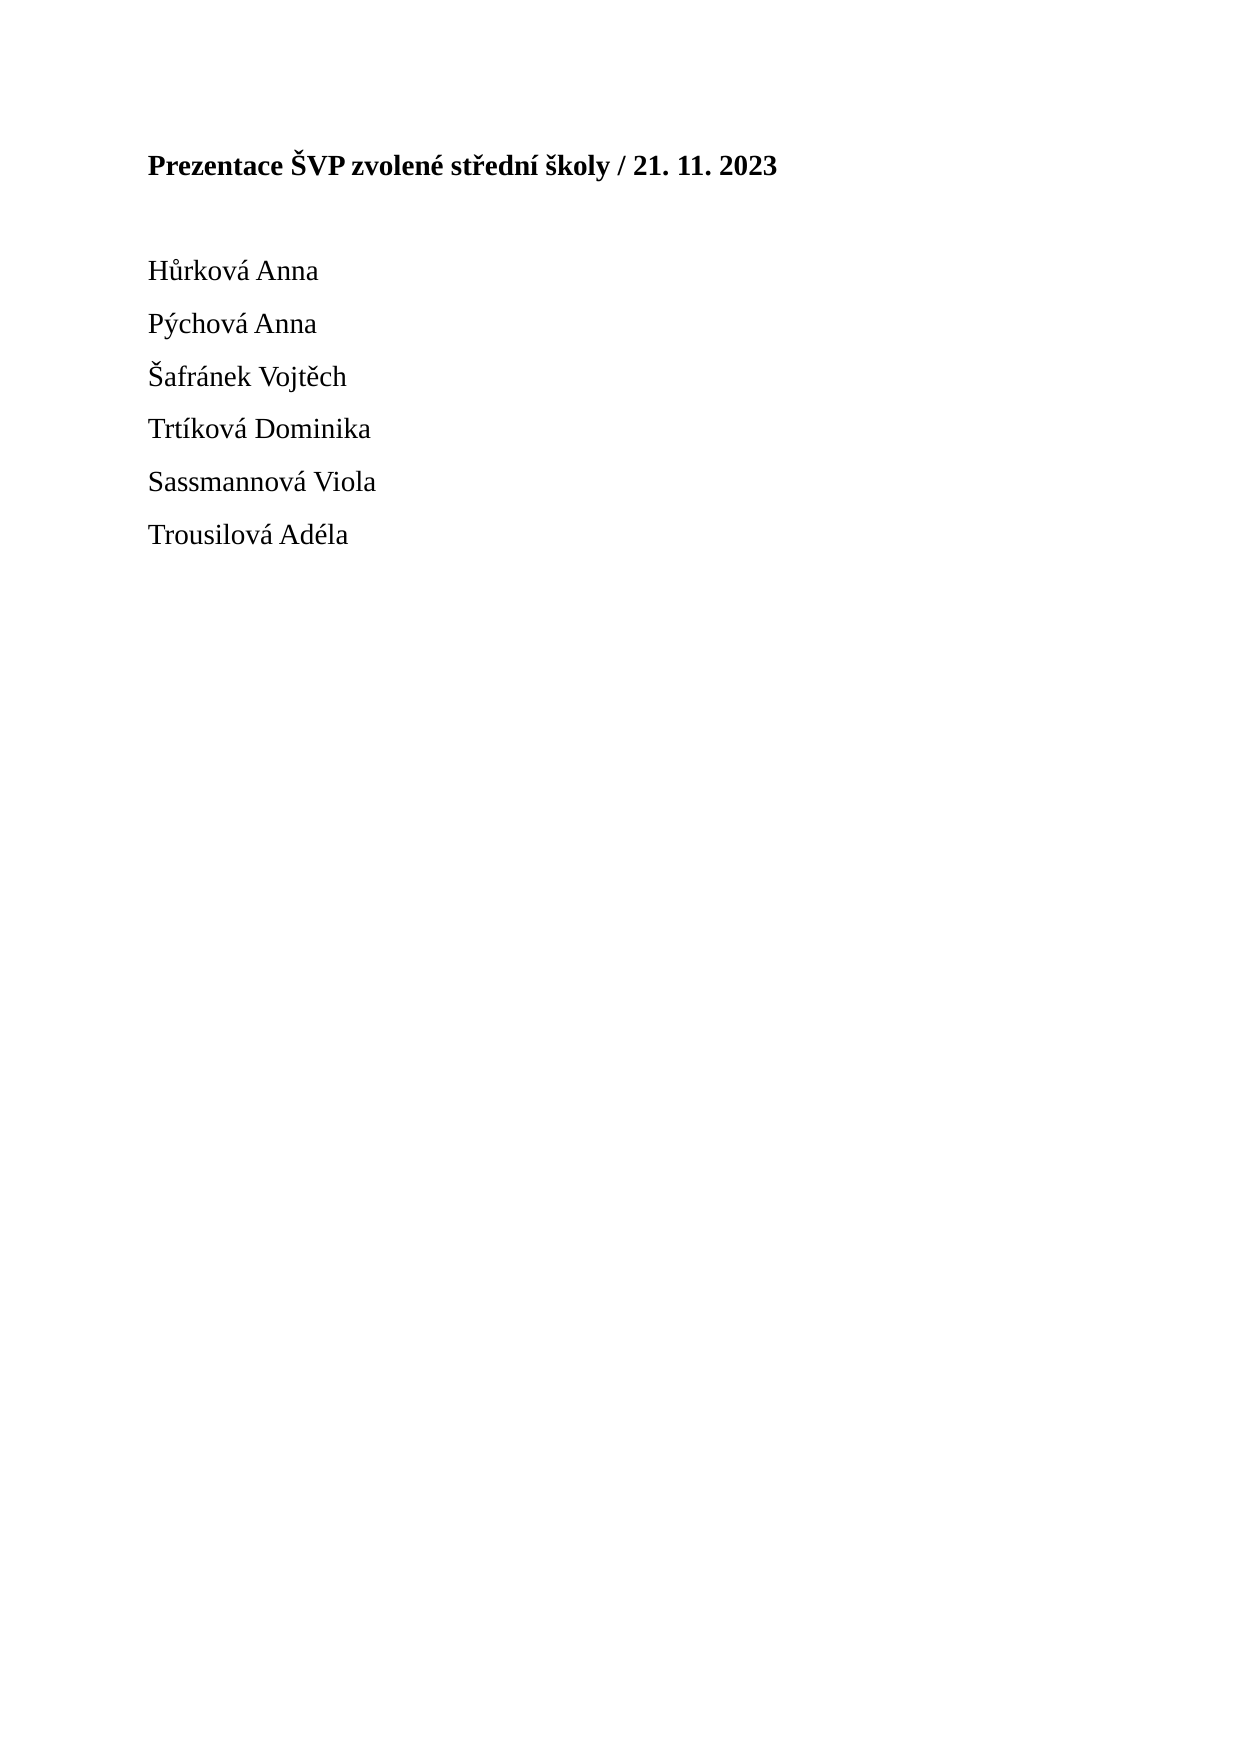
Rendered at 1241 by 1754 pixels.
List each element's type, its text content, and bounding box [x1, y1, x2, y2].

text Hůrková Anna [148, 253, 1093, 287]
text Pýchová Anna [148, 306, 1093, 339]
text Trousilová Adéla [148, 517, 1093, 551]
text Trtíková Dominika [148, 412, 1093, 445]
text Prezentace ŠVP zvolené střední školy / 21. 11. 2023 [148, 148, 1093, 181]
text Sassmannová Viola [148, 464, 1093, 498]
text Šafránek Vojtěch [148, 359, 1093, 392]
